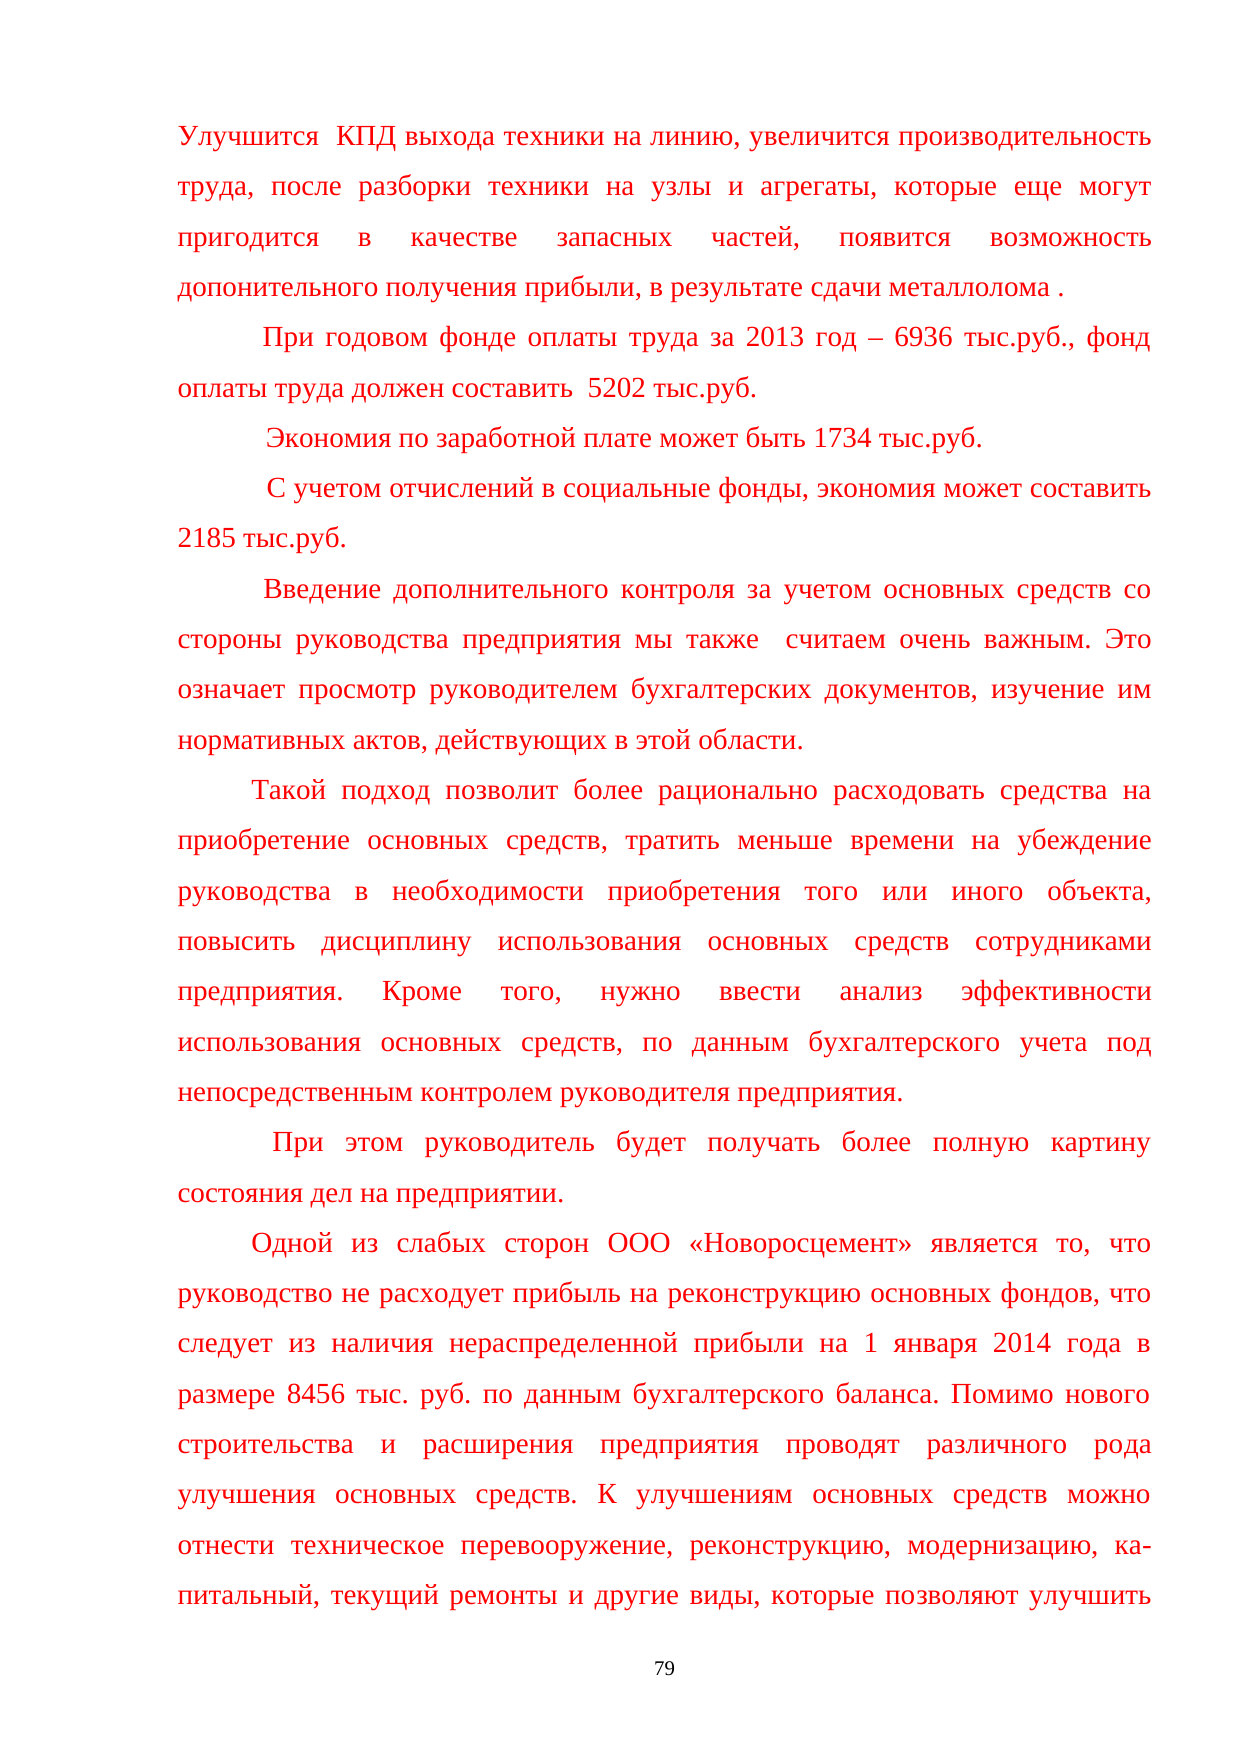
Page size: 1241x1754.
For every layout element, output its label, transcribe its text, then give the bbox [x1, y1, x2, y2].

text Введение дополнительного контроля за учетом основных средств со стороны руководства предприятия мы также считаем очень важным. Это означает просмотр руководителем бухгалтерских документов, изучение им нормативных актов, действующих в этой области. [177, 571, 1152, 755]
text Такой подход позволит более рационально расходовать средства на приобретение основных средств, тратить меньше времени на убеждение руководства в необходимости приобретения того или иного объекта, повысить дисциплину использования основных средств сотрудниками предприятия. Кроме того, нужно ввести анализ эффективности использования основных средств, по данным бухгалтерского учета под непосредственным контролем руководителя предприятия. [177, 772, 1152, 1108]
text Экономия по заработной плате может быть 1734 тыс.руб. [177, 420, 1152, 453]
text При годовом фонде оплаты труда за 2013 год – 6936 тыс.руб., фонд оплаты труда должен составить 5202 тыс.руб. [177, 319, 1152, 403]
text При этом руководитель будет получать более полную картину состояния дел на предприятии. [177, 1124, 1152, 1208]
text С учетом отчислений в социальные фонды, экономия может составить 2185 тыс.руб. [177, 470, 1152, 554]
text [177, 1225, 1152, 1611]
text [177, 118, 1152, 303]
